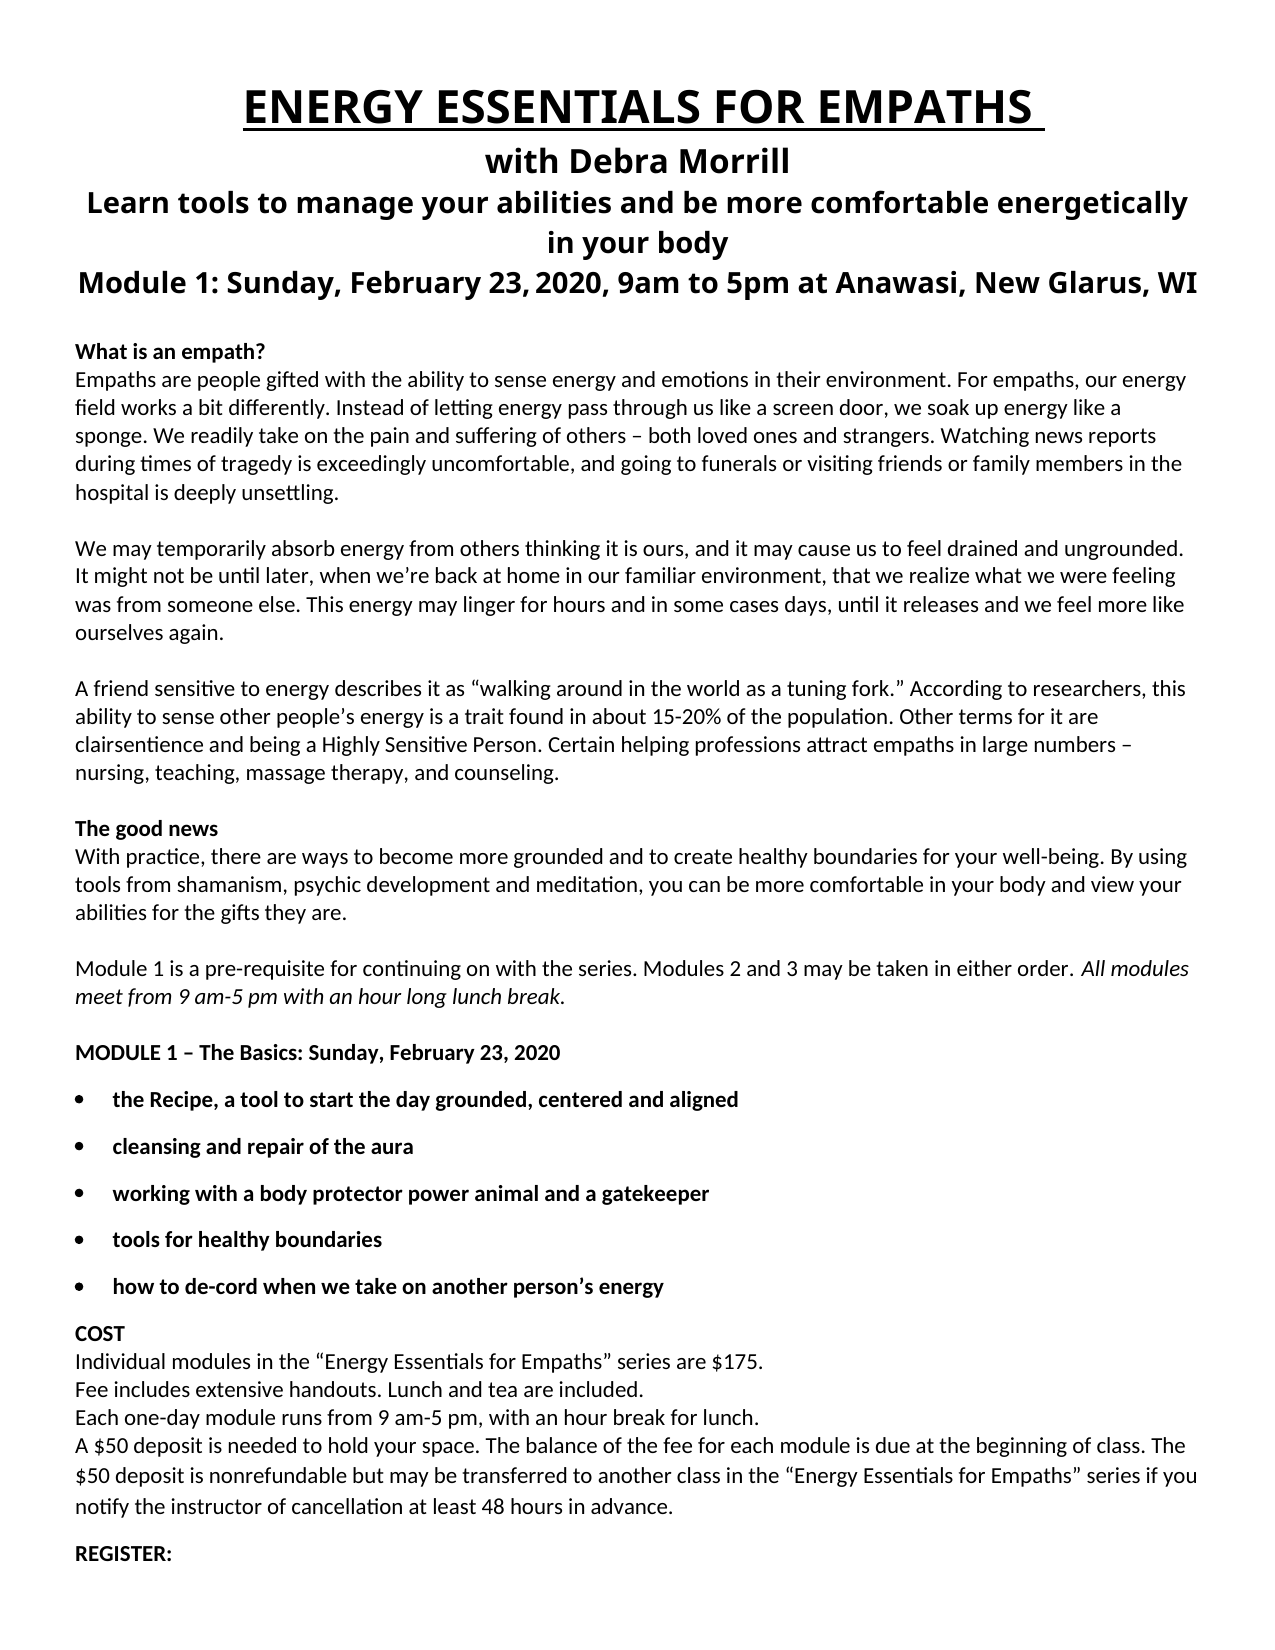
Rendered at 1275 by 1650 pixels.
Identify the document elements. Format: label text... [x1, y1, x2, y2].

list working with a body protector power animal and a gatekeeper [75, 1179, 1200, 1207]
text What is an empath? [75, 337, 1200, 366]
text ENERGY ESSENTIALS FOR EMPATHS [75, 75, 1200, 137]
text COST [75, 1319, 1200, 1347]
text MODULE 1 – The Basics: Sunday, February 23, 2020 [75, 1038, 1200, 1066]
list cleansing and repair of the aura [75, 1132, 1200, 1160]
text REGISTER: [75, 1539, 1200, 1567]
list the Recipe, a tool to start the day grounded, centered and aligned [75, 1085, 1200, 1113]
text Each one-day module runs from 9 am-5 pm, with an hour break for lunch. [75, 1403, 1200, 1431]
text Module 1: Sunday, February 23, 2020, 9am to 5pm at Anawasi, New Glarus, WI [75, 262, 1200, 302]
text Empaths are people gifted with the ability to sense energy and emotions in their environment. For empaths, our energy field works a bit differently. Instead of letting energy pass through us like a screen door, we soak up energy like a sponge. We readily take on the pain and suffering of others – both loved ones and strangers. Watching news reports during times of tragedy is exceedingly uncomfortable, and going to funerals or visiting friends or family members in the hospital is deeply unsettling. [75, 366, 1200, 506]
text The good news [75, 814, 1200, 842]
list tools for healthy boundaries [75, 1226, 1200, 1253]
text Learn tools to manage your abilities and be more comfortable energetically in your body [75, 183, 1200, 262]
text A $50 deposit is needed to hold your space. The balance of the fee for each module is due at the beginning of class. The $50 deposit is nonrefundable but may be transferred to another class in the “Energy Essentials for Empaths” series if you notify the instructor of cancellation at least 48 hours in advance. [75, 1431, 1200, 1520]
text A friend sensitive to energy describes it as “walking around in the world as a tuning fork.” According to researchers, this ability to sense other people’s energy is a trait found in about 15-20% of the population. Other terms for it are clairsentience and being a Highly Sensitive Person. Certain helping professions attract empaths in large numbers – nursing, teaching, massage therapy, and counseling. [75, 674, 1200, 786]
text Individual modules in the “Energy Essentials for Empaths” series are $175. [75, 1347, 1200, 1375]
text with Debra Morrill [75, 137, 1200, 183]
text Module 1 is a pre-requisite for continuing on with the series. Modules 2 and 3 may be taken in either order. All modules meet from 9 am-5 pm with an hour long lunch break. [75, 954, 1200, 1010]
text Fee includes extensive handouts. Lunch and tea are included. [75, 1375, 1200, 1403]
text With practice, there are ways to become more grounded and to create healthy boundaries for your well-being. By using tools from shamanism, psychic development and meditation, you can be more comfortable in your body and view your abilities for the gifts they are. [75, 842, 1200, 926]
list how to de-cord when we take on another person’s energy [75, 1272, 1200, 1300]
text We may temporarily absorb energy from others thinking it is ours, and it may cause us to feel drained and ungrounded. It might not be until later, when we’re back at home in our familiar environment, that we realize what we were feeling was from someone else. This energy may linger for hours and in some cases days, until it releases and we feel more like ourselves again. [75, 534, 1200, 646]
